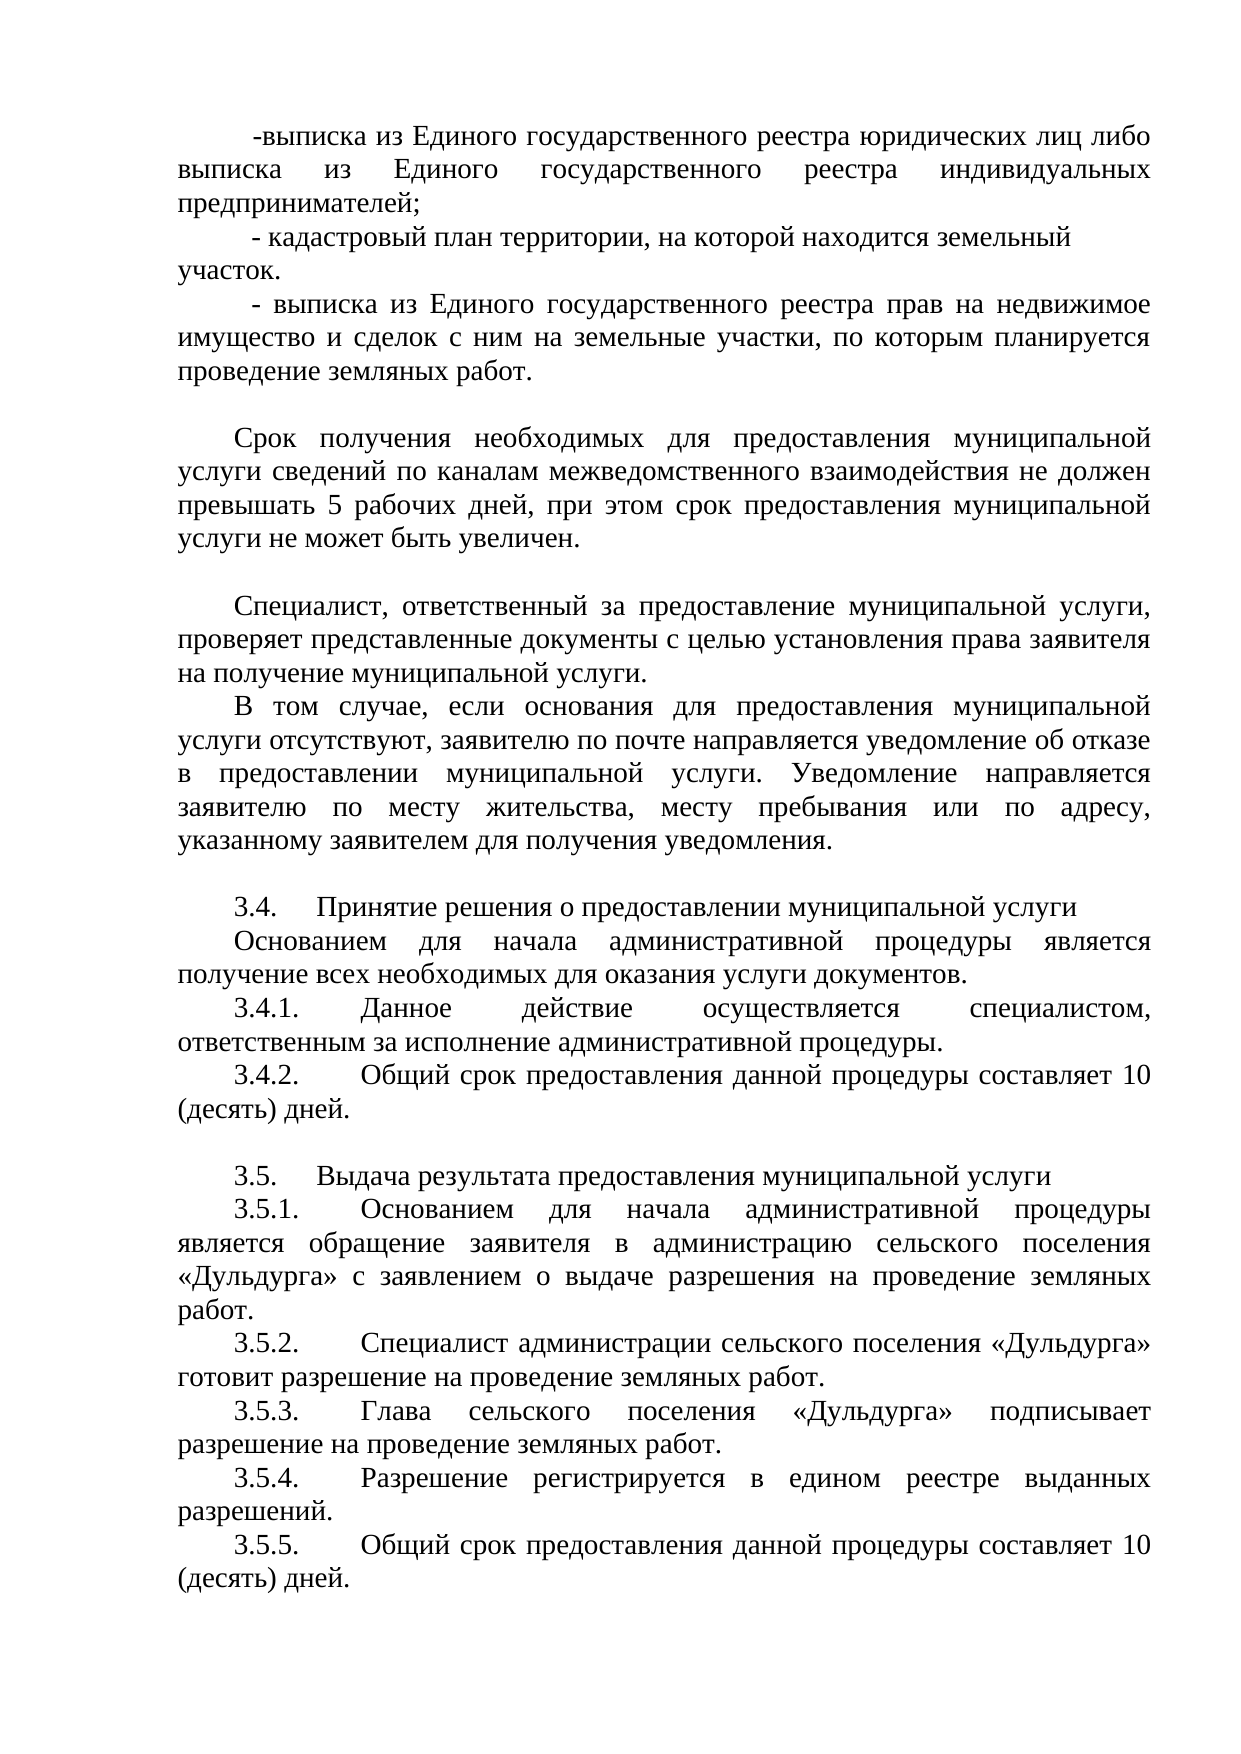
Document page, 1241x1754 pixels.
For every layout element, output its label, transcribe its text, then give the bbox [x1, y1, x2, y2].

list Основанием для начала административной процедуры является обращение заявителя в администрацию сельского поселения «Дульдурга» с заявлением о выдаче разрешения на проведение земляных работ. [177, 1191, 1152, 1326]
text Специалист, ответственный за предоставление муниципальной услуги, проверяет представленные документы с целью установления права заявителя на получение муниципальной услуги. [177, 588, 1152, 688]
text -выписка из Единого государственного реестра юридических лиц либо выписка из Единого государственного реестра индивидуальных предпринимателей; [177, 118, 1152, 219]
list Общий срок предоставления данной процедуры составляет 10 (десять) дней. [177, 1527, 1152, 1594]
list Разрешение регистрируется в едином реестре выданных разрешений. [177, 1460, 1152, 1527]
list Данное действие осуществляется специалистом, ответственным за исполнение административной процедуры. [177, 990, 1152, 1057]
text Срок получения необходимых для предоставления муниципальной услуги сведений по каналам межведомственного взаимодействия не должен превышать 5 рабочих дней, при этом срок предоставления муниципальной услуги не может быть увеличен. [177, 420, 1152, 554]
text В том случае, если основания для предоставления муниципальной услуги отсутствуют, заявителю по почте направляется уведомление об отказе в предоставлении муниципальной услуги. Уведомление направляется заявителю по месту жительства, месту пребывания или по адресу, указанному заявителем для получения уведомления. [177, 688, 1152, 856]
list Общий срок предоставления данной процедуры составляет 10 (десять) дней. [177, 1057, 1152, 1124]
list Принятие решения о предоставлении муниципальной услуги [177, 889, 1152, 923]
text - выписка из Единого государственного реестра прав на недвижимое имущество и сделок с ним на земельные участки, по которым планируется проведение земляных работ. [177, 286, 1152, 386]
text - кадастровый план территории, на которой находится земельный участок. [177, 219, 1137, 286]
list Специалист администрации сельского поселения «Дульдурга» готовит разрешение на проведение земляных работ. [177, 1326, 1152, 1393]
list Выдача результата предоставления муниципальной услуги [177, 1158, 1152, 1191]
text Основанием для начала административной процедуры является получение всех необходимых для оказания услуги документов. [177, 923, 1152, 990]
list Глава сельского поселения «Дульдурга» подписывает разрешение на проведение земляных работ. [177, 1393, 1152, 1460]
